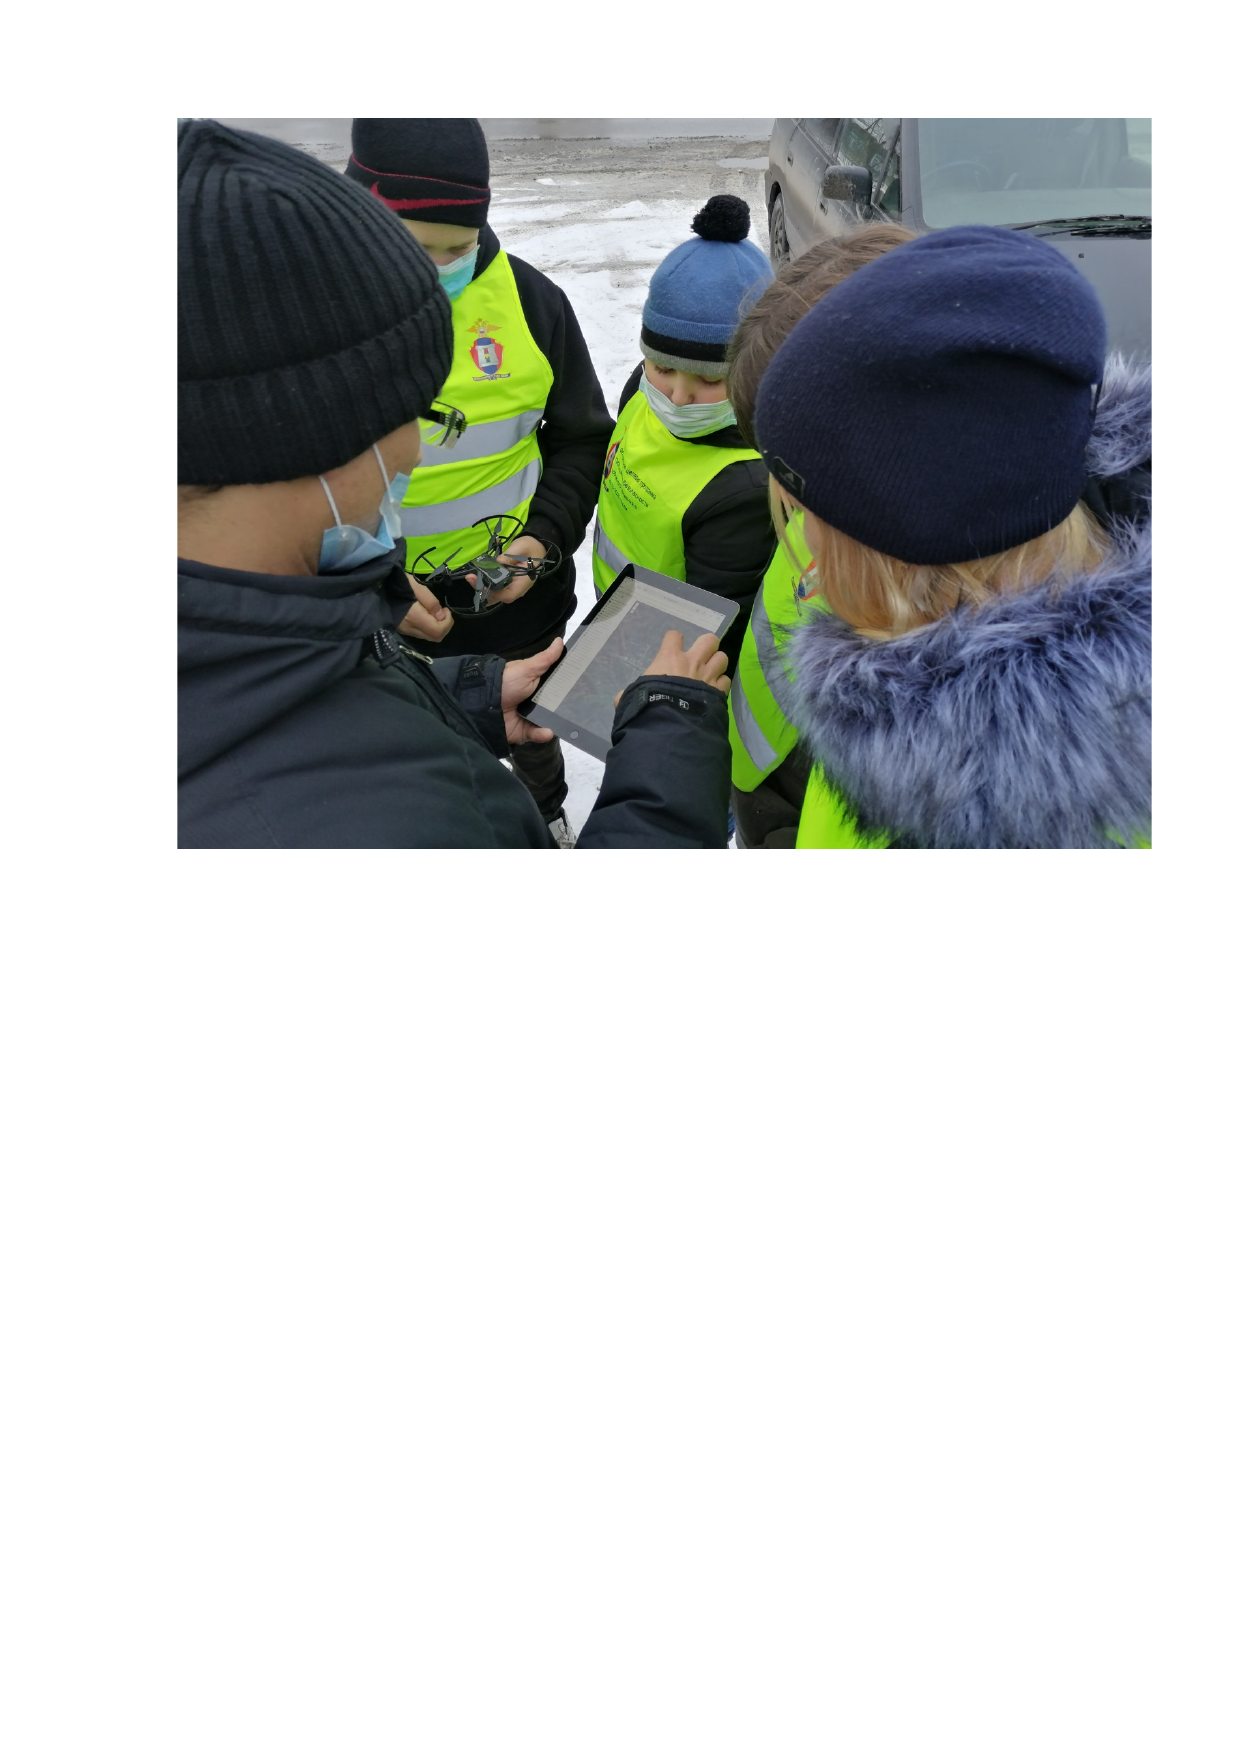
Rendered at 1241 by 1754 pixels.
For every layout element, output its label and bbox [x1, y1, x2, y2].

picture [177, 118, 1152, 849]
